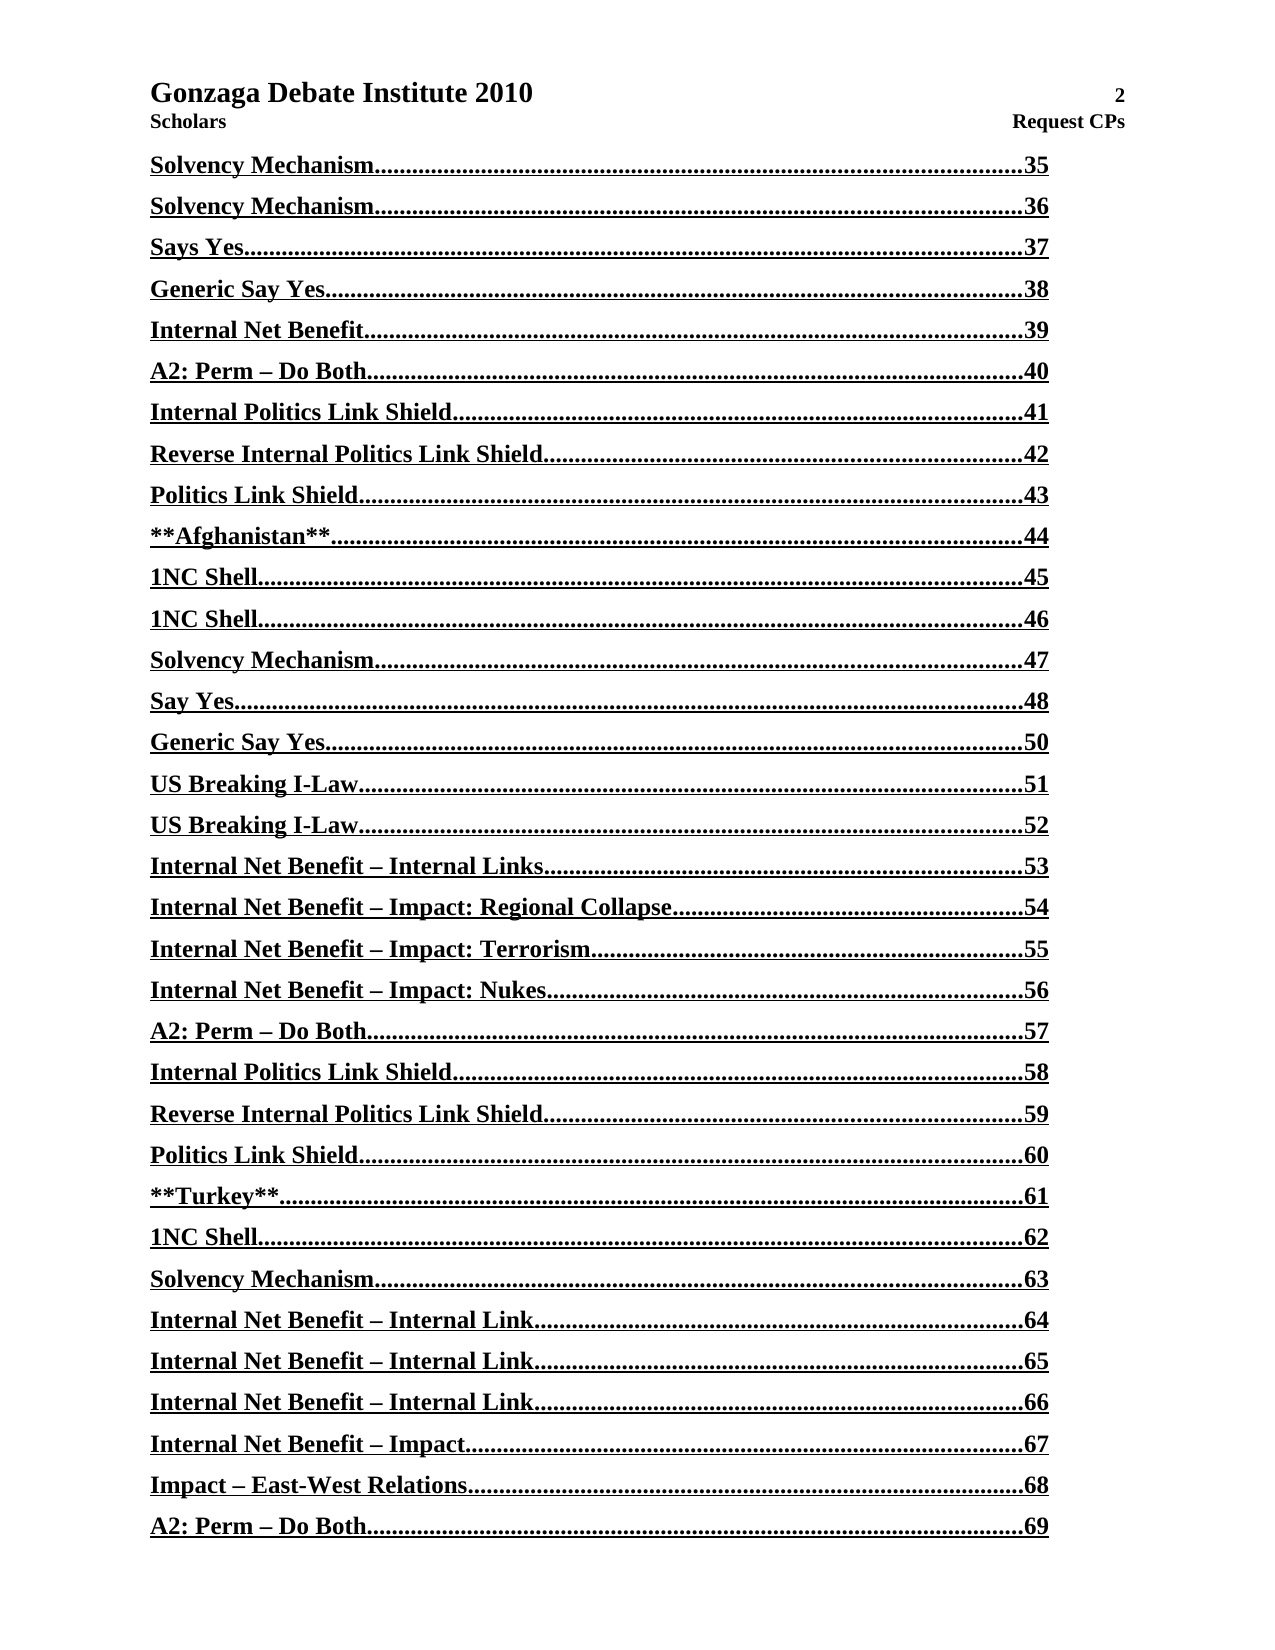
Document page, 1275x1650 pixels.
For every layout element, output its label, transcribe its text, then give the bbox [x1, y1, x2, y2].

text **Turkey** 61 [150, 1181, 1125, 1210]
text Internal Net Benefit – Impact: Nukes 56 [150, 975, 1125, 1004]
text Internal Net Benefit 39 [150, 315, 1125, 344]
text Internal Net Benefit – Impact: Regional Collapse 54 [150, 892, 1125, 921]
text A2: Perm – Do Both 69 [150, 1511, 1125, 1540]
text Reverse Internal Politics Link Shield 42 [150, 439, 1125, 467]
text Internal Net Benefit – Internal Link 66 [150, 1387, 1125, 1416]
text Internal Net Benefit – Impact: Terrorism 55 [150, 934, 1125, 962]
text Say Yes 48 [150, 686, 1125, 715]
text Internal Politics Link Shield 41 [150, 397, 1125, 426]
text Internal Net Benefit – Internal Links 53 [150, 851, 1125, 880]
text Generic Say Yes 50 [150, 727, 1125, 756]
text Internal Net Benefit – Impact 67 [150, 1429, 1125, 1457]
text Politics Link Shield 43 [150, 480, 1125, 509]
text Politics Link Shield 60 [150, 1140, 1125, 1169]
text 1NC Shell 45 [150, 562, 1125, 591]
text US Breaking I-Law 52 [150, 810, 1125, 839]
text US Breaking I-Law 51 [150, 769, 1125, 797]
text Internal Net Benefit – Internal Link 64 [150, 1305, 1125, 1334]
text Solvency Mechanism 47 [150, 645, 1125, 674]
text **Afghanistan** 44 [150, 521, 1125, 550]
text Internal Politics Link Shield 58 [150, 1057, 1125, 1086]
text A2: Perm – Do Both 40 [150, 356, 1125, 385]
text Generic Say Yes 38 [150, 274, 1125, 302]
text A2: Perm – Do Both 57 [150, 1016, 1125, 1045]
text Solvency Mechanism 36 [150, 191, 1125, 220]
text Says Yes 37 [150, 232, 1125, 261]
text Reverse Internal Politics Link Shield 59 [150, 1099, 1125, 1127]
text Solvency Mechanism 35 [150, 150, 1125, 179]
text Solvency Mechanism 63 [150, 1264, 1125, 1292]
text 1NC Shell 46 [150, 604, 1125, 632]
text Impact – East-West Relations 68 [150, 1470, 1125, 1499]
text 1NC Shell 62 [150, 1222, 1125, 1251]
text Internal Net Benefit – Internal Link 65 [150, 1346, 1125, 1375]
